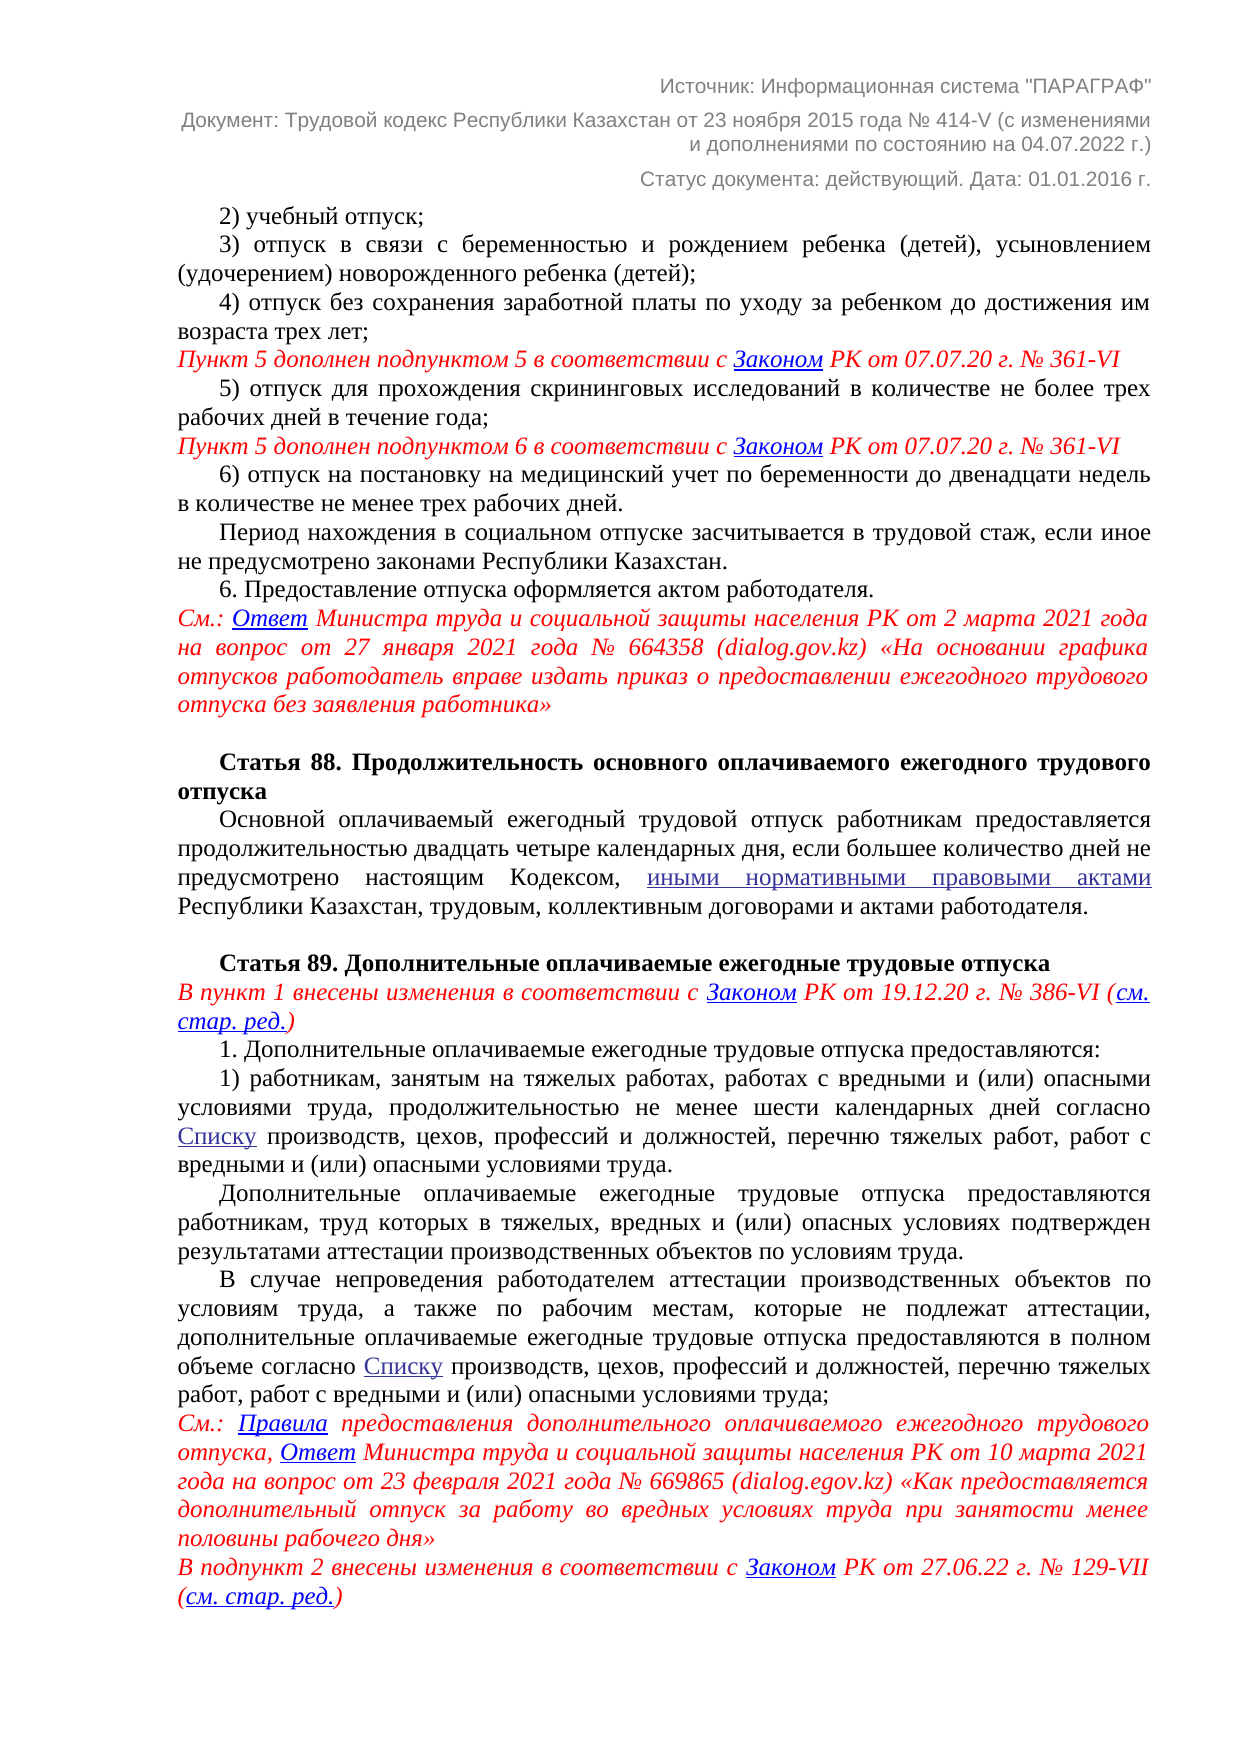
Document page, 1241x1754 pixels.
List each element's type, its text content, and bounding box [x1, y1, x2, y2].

text 1. Дополнительные оплачиваемые ежегодные трудовые отпуска предоставляются: [177, 1034, 1152, 1063]
text Период нахождения в социальном отпуске засчитывается в трудовой стаж, если иное не предусмотрено законами Республики Казахстан. [177, 517, 1152, 574]
text Статья 88. Продолжительность основного оплачиваемого ежегодного трудового отпуска [177, 747, 1152, 804]
text 6. Предоставление отпуска оформляется актом работодателя. [177, 574, 1152, 603]
text 5) отпуск для прохождения скрининговых исследований в количестве не более трех рабочих дней в течение года; [177, 373, 1152, 431]
text Пункт 5 дополнен подпунктом 6 в соответствии с Законом РК от 07.07.20 г. № 361-VI [177, 431, 1152, 459]
text См.: Правила предоставления дополнительного оплачиваемого ежегодного трудового отпуска, Ответ Министра труда и социальной защиты населения РК от 10 марта 2021 года на вопрос от 23 февраля 2021 года № 669865 (dialog.egov.kz) «Как предоставляется дополнительный отпуск за работу во вредных условиях труда при занятости менее половины рабочего дня» [177, 1408, 1152, 1552]
text Статья 89. Дополнительные оплачиваемые ежегодные трудовые отпуска [177, 948, 1152, 977]
text Пункт 5 дополнен подпунктом 5 в соответствии с Законом РК от 07.07.20 г. № 361-VI [177, 344, 1152, 373]
text В случае непроведения работодателем аттестации производственных объектов по условиям труда, а также по рабочим местам, которые не подлежат аттестации, дополнительные оплачиваемые ежегодные трудовые отпуска предоставляются в полном объеме согласно Списку производств, цехов, профессий и должностей, перечню тяжелых работ, работ с вредными и (или) опасными условиями труда; [177, 1264, 1152, 1408]
text 1) работникам, занятым на тяжелых работах, работах с вредными и (или) опасными условиями труда, продолжительностью не менее шести календарных дней согласно Списку производств, цехов, профессий и должностей, перечню тяжелых работ, работ с вредными и (или) опасными условиями труда. [177, 1063, 1152, 1178]
text См.: Ответ Министра труда и социальной защиты населения РК от 2 марта 2021 года на вопрос от 27 января 2021 года № 664358 (dialog.gov.kz) «На основании графика отпусков работодатель вправе издать приказ о предоставлении ежегодного трудового отпуска без заявления работника» [177, 603, 1152, 718]
text 2) учебный отпуск; [177, 201, 1152, 229]
text 3) отпуск в связи с беременностью и рождением ребенка (детей), усыновлением (удочерением) новорожденного ребенка (детей); [177, 229, 1152, 287]
text Дополнительные оплачиваемые ежегодные трудовые отпуска предоставляются работникам, труд которых в тяжелых, вредных и (или) опасных условиях подтвержден результатами аттестации производственных объектов по условиям труда. [177, 1178, 1152, 1264]
text Основной оплачиваемый ежегодный трудовой отпуск работникам предоставляется продолжительностью двадцать четыре календарных дня, если большее количество дней не предусмотрено настоящим Кодексом, иными нормативными правовыми актами Республики Казахстан, трудовым, коллективным договорами и актами работодателя. [177, 804, 1152, 919]
text В пункт 1 внесены изменения в соответствии с Законом РК от 19.12.20 г. № 386-VI (см. стар. ред.) [177, 977, 1152, 1034]
text 4) отпуск без сохранения заработной платы по уходу за ребенком до достижения им возраста трех лет; [177, 287, 1152, 344]
text 6) отпуск на постановку на медицинский учет по беременности до двенадцати недель в количестве не менее трех рабочих дней. [177, 459, 1152, 517]
text В подпункт 2 внесены изменения в соответствии с Законом РК от 27.06.22 г. № 129-VII (см. стар. ред.) [177, 1552, 1152, 1609]
